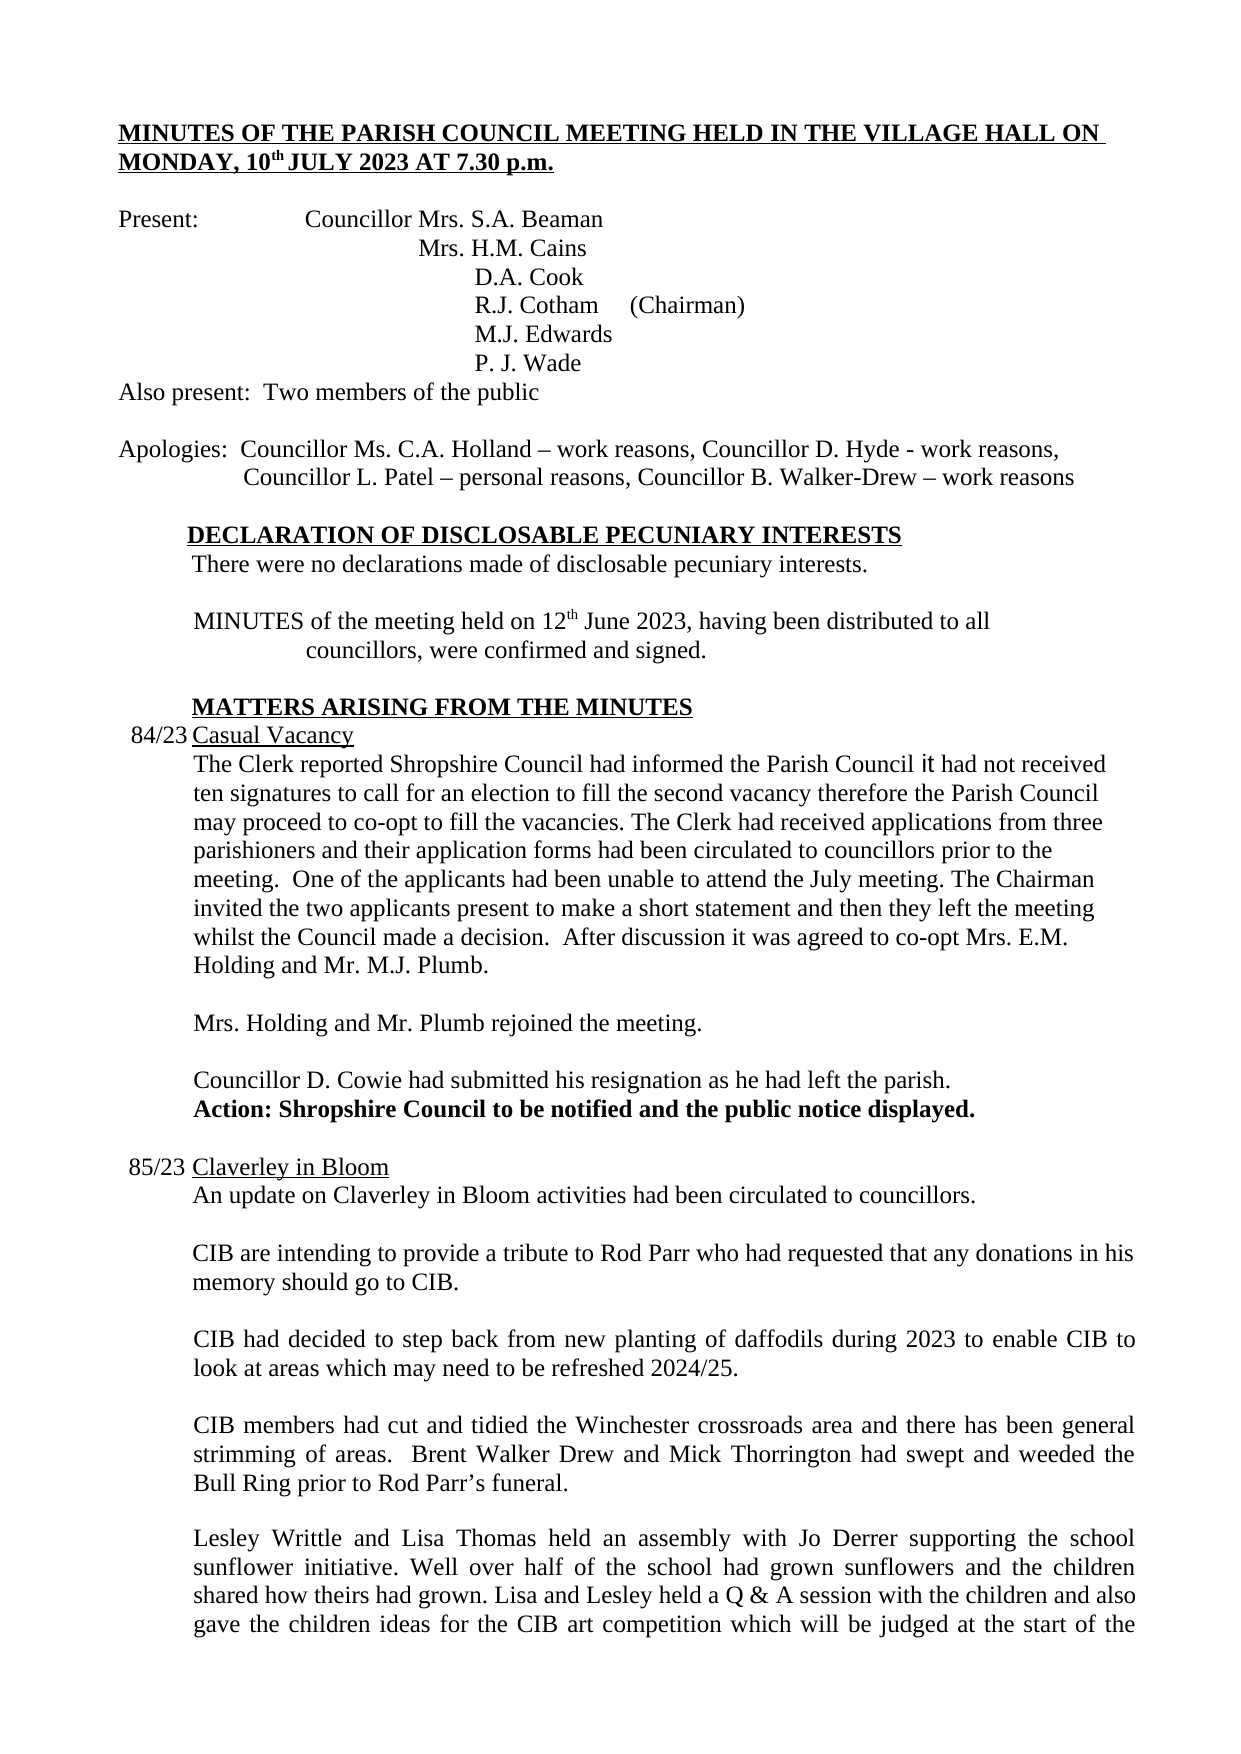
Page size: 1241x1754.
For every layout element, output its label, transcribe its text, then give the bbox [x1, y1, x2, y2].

text P. J. Wade [118, 348, 1137, 377]
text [193, 1523, 1137, 1638]
text R.J. Cotham (Chairman) [118, 291, 1137, 319]
text Mrs. H.M. Cains [118, 233, 1137, 262]
text councillors, were confirmed and signed. [193, 635, 1137, 664]
text MATTERS ARISING FROM THE MINUTES [118, 692, 1137, 720]
text CIB had decided to step back from new planting of daffodils during 2023 to enable CIB to look at areas which may need to be refreshed 2024/25. [193, 1324, 1137, 1382]
text Present: Councillor Mrs. S.A. Beaman [118, 204, 1137, 233]
text Action: Shropshire Council to be notified and the public notice displayed. [193, 1094, 1137, 1123]
text Mrs. Holding and Mr. Plumb rejoined the meeting. [193, 1008, 1137, 1037]
text M.J. Edwards [118, 319, 1137, 348]
text MINUTES of the meeting held on 12th June 2023, having been distributed to all [193, 606, 1137, 635]
text An update on Claverley in Bloom activities had been circulated to councillors. [103, 1181, 1137, 1209]
text Apologies: Councillor Ms. C.A. Holland – work reasons, Councillor D. Hyde - work reasons, [118, 434, 1137, 462]
text Also present: Two members of the public [118, 377, 1137, 406]
text Councillor L. Patel – personal reasons, Councillor B. Walker-Drew – work reasons [118, 462, 1137, 491]
text DECLARATION OF DISCLOSABLE PECUNIARY INTERESTS [118, 520, 1137, 549]
text The Clerk reported Shropshire Council had informed the Parish Council it had not received ten signatures to call for an election to fill the second vacancy therefore the Parish Council may proceed to co-opt to fill the vacancies. The Clerk had received applications from three parishioners and their application forms had been circulated to councillors prior to the meeting. One of the applicants had been unable to attend the July meeting. The Chairman invited the two applicants present to make a short statement and then they left the meeting whilst the Council made a decision. After discussion it was agreed to co-opt Mrs. E.M. Holding and Mr. M.J. Plumb. [193, 749, 1137, 979]
text CIB are intending to provide a tribute to Rod Parr who had requested that any donations in his memory should go to CIB. [192, 1238, 1137, 1296]
text Councillor D. Cowie had submitted his resignation as he had left the parish. [193, 1066, 1137, 1094]
text 85/23 Claverley in Bloom [103, 1152, 1137, 1181]
text D.A. Cook [118, 262, 1137, 291]
text 84/23 Casual Vacancy [118, 720, 1137, 749]
text There were no declarations made of disclosable pecuniary interests. [118, 549, 1137, 577]
text MINUTES OF THE PARISH COUNCIL MEETING HELD IN THE VILLAGE HALL ON MONDAY, 10th JULY 2023 AT 7.30 p.m. [118, 118, 1137, 176]
text CIB members had cut and tidied the Winchester crossroads area and there has been general strimming of areas. Brent Walker Drew and Mick Thorrington had swept and weeded the Bull Ring prior to Rod Parr’s funeral. [193, 1411, 1137, 1497]
